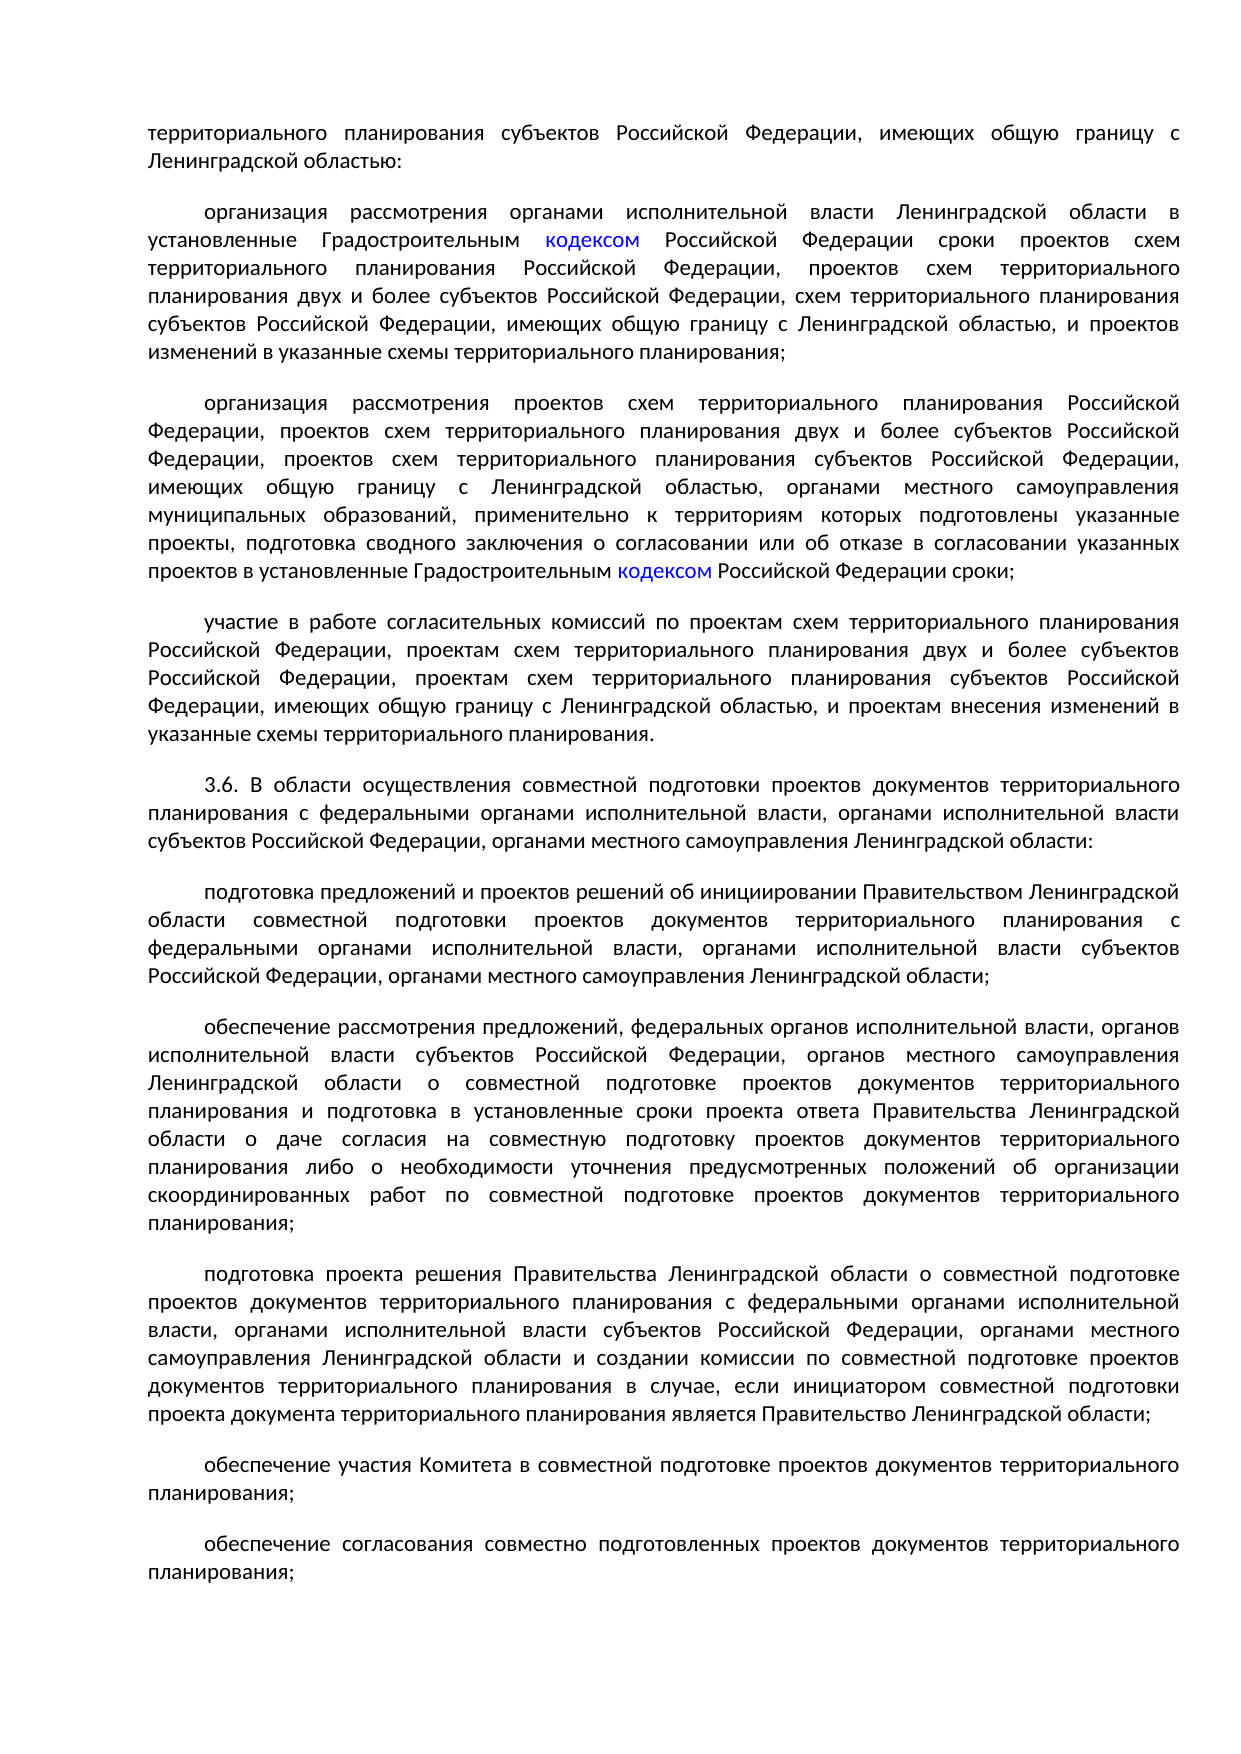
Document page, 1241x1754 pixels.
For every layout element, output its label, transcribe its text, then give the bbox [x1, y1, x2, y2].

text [148, 118, 1181, 174]
text подготовка предложений и проектов решений об инициировании Правительством Ленинградской области совместной подготовки проектов документов территориального планирования с федеральными органами исполнительной власти, органами исполнительной власти субъектов Российской Федерации, органами местного самоуправления Ленинградской области; [148, 877, 1181, 989]
text участие в работе согласительных комиссий по проектам схем территориального планирования Российской Федерации, проектам схем территориального планирования двух и более субъектов Российской Федерации, проектам схем территориального планирования субъектов Российской Федерации, имеющих общую границу с Ленинградской областью, и проектам внесения изменений в указанные схемы территориального планирования. [148, 607, 1181, 747]
text организация рассмотрения проектов схем территориального планирования Российской Федерации, проектов схем территориального планирования двух и более субъектов Российской Федерации, проектов схем территориального планирования субъектов Российской Федерации, имеющих общую границу с Ленинградской областью, органами местного самоуправления муниципальных образований, применительно к территориям которых подготовлены указанные проекты, подготовка сводного заключения о согласовании или об отказе в согласовании указанных проектов в установленные Градостроительным кодексом Российской Федерации сроки; [148, 388, 1181, 584]
text подготовка проекта решения Правительства Ленинградской области о совместной подготовке проектов документов территориального планирования с федеральными органами исполнительной власти, органами исполнительной власти субъектов Российской Федерации, органами местного самоуправления Ленинградской области и создании комиссии по совместной подготовке проектов документов территориального планирования в случае, если инициатором совместной подготовки проекта документа территориального планирования является Правительство Ленинградской области; [148, 1259, 1181, 1427]
text обеспечение согласования совместно подготовленных проектов документов территориального планирования; [148, 1529, 1181, 1585]
text организация рассмотрения органами исполнительной власти Ленинградской области в установленные Градостроительным кодексом Российской Федерации сроки проектов схем территориального планирования Российской Федерации, проектов схем территориального планирования двух и более субъектов Российской Федерации, схем территориального планирования субъектов Российской Федерации, имеющих общую границу с Ленинградской областью, и проектов изменений в указанные схемы территориального планирования; [148, 197, 1181, 365]
text обеспечение рассмотрения предложений, федеральных органов исполнительной власти, органов исполнительной власти субъектов Российской Федерации, органов местного самоуправления Ленинградской области о совместной подготовке проектов документов территориального планирования и подготовка в установленные сроки проекта ответа Правительства Ленинградской области о даче согласия на совместную подготовку проектов документов территориального планирования либо о необходимости уточнения предусмотренных положений об организации скоординированных работ по совместной подготовке проектов документов территориального планирования; [148, 1012, 1181, 1236]
text обеспечение участия Комитета в совместной подготовке проектов документов территориального планирования; [148, 1450, 1181, 1506]
text 3.6. В области осуществления совместной подготовки проектов документов территориального планирования с федеральными органами исполнительной власти, органами исполнительной власти субъектов Российской Федерации, органами местного самоуправления Ленинградской области: [148, 770, 1181, 854]
